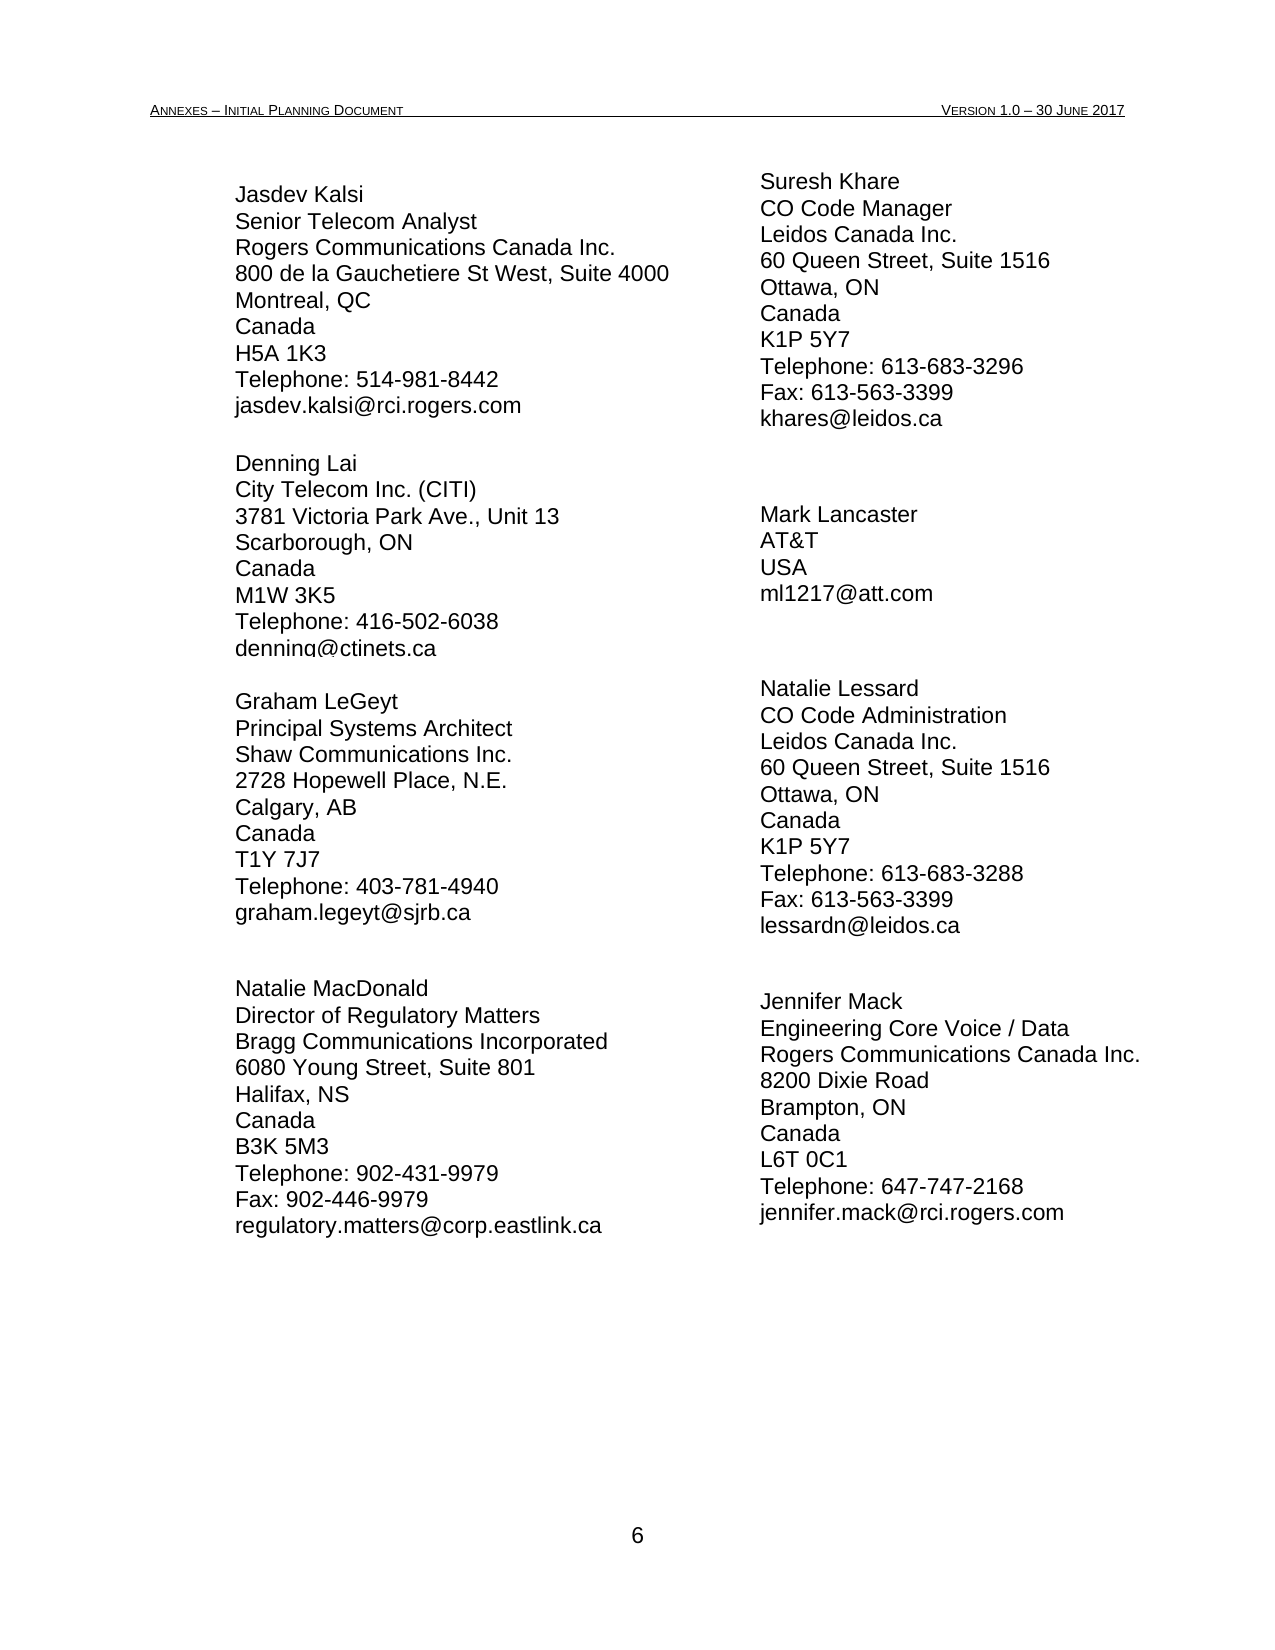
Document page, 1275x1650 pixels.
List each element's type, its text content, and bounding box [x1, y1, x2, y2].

table_cell Natalie MacDonald Director of Regulatory Matters Bragg Communications Incorporated 6080 Young Street, Suite 801 Halifax, NS Canada B3K 5M3 Telephone: 902-431-9979 Fax: 902-446-9979 regulatory.matters@corp.eastlink.ca [217, 957, 742, 1257]
table_cell Graham LeGeyt Principal Systems Architect Shaw Communications Inc. 2728 Hopewell Place, N.E. Calgary, AB Canada T1Y 7J7 Telephone: 403-781-4940 graham.legeyt@sjrb.ca [217, 657, 742, 957]
table_cell Denning Lai City Telecom Inc. (CITI) 3781 Victoria Park Ave., Unit 13 Scarborough, ON Canada M1W 3K5 Telephone: 416-502-6038 denning@ctinets.ca [217, 450, 742, 657]
table_cell Mark Lancaster AT&T USA ml1217@att.com [742, 450, 1267, 657]
table_cell Jasdev Kalsi Senior Telecom Analyst Rogers Communications Canada Inc. 800 de la Gauchetiere St West, Suite 4000 Montreal, QC Canada H5A 1K3 Telephone: 514-981-8442 jasdev.kalsi@rci.rogers.com [217, 150, 742, 450]
table_cell Suresh Khare CO Code Manager Leidos Canada Inc. 60 Queen Street, Suite 1516 Ottawa, ON Canada K1P 5Y7 Telephone: 613-683-3296 Fax: 613-563-3399 khares@leidos.ca [742, 150, 1267, 450]
table_cell Natalie Lessard CO Code Administration Leidos Canada Inc. 60 Queen Street, Suite 1516 Ottawa, ON Canada K1P 5Y7 Telephone: 613-683-3288 Fax: 613-563-3399 lessardn@leidos.ca [742, 657, 1267, 957]
table_cell Jennifer Mack Engineering Core Voice / Data Rogers Communications Canada Inc. 8200 Dixie Road Brampton, ON Canada L6T 0C1 Telephone: 647-747-2168 jennifer.mack@rci.rogers.com [742, 957, 1267, 1257]
